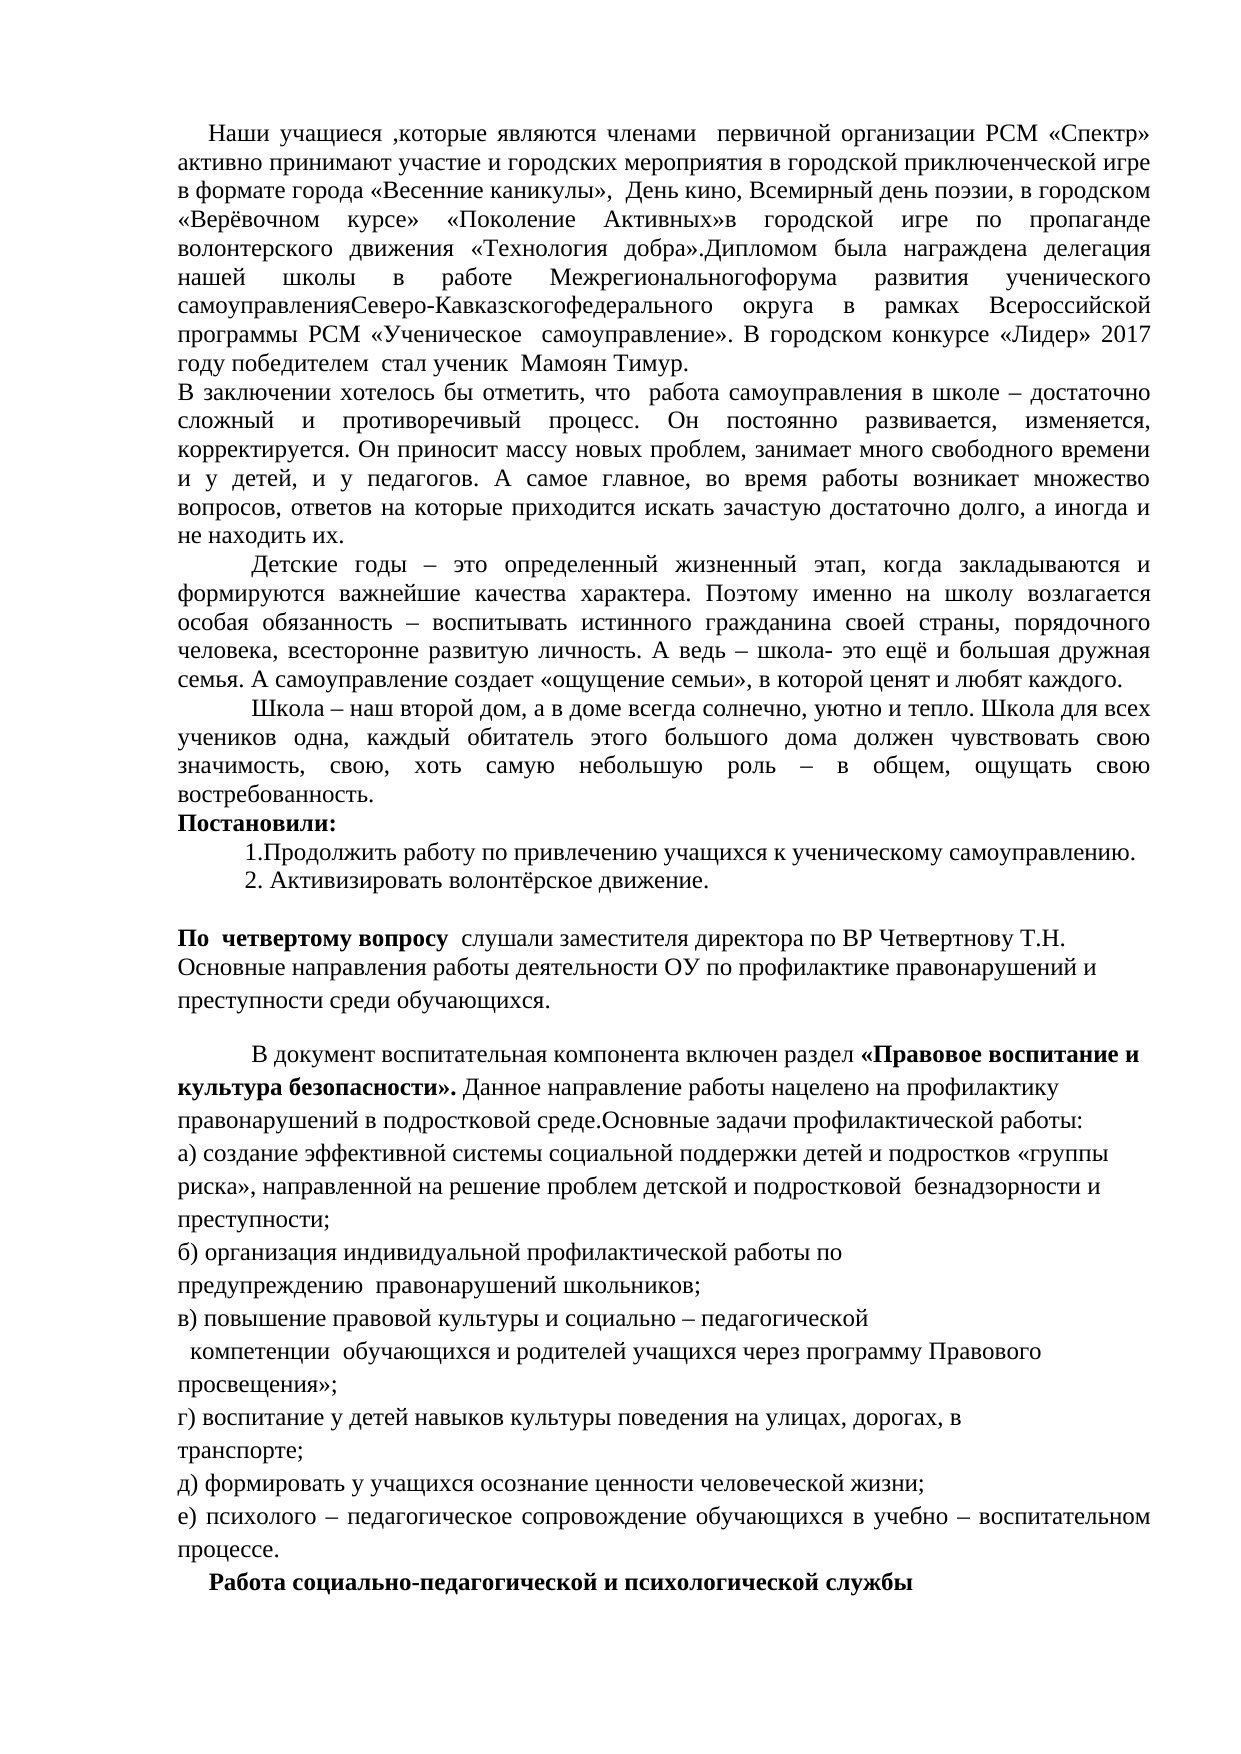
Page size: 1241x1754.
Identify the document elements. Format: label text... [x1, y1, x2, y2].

text транспорте; [177, 1435, 1152, 1464]
text Наши учащиеся ,которые являются членами первичной организации РСМ «Спектр» активно принимают участие и городских мероприятия в городской приключенческой игре в формате города «Весенние каникулы», День кино, Всемирный день поэзии, в городском «Верёвочном курсе» «Поколение Активных»в городской игре по пропаганде волонтерского движения «Технология добра».Дипломом была награждена делегация нашей школы в работе Межрегиональногофорума развития ученического самоуправленияСеверо-Кавказскогофедерального округа в рамках Всероссийской программы РСМ «Ученическое самоуправление». В городском конкурсе «Лидер» 2017 году победителем стал ученик Мамоян Тимур. [177, 118, 1152, 377]
text 1.Продолжить работу по привлечению учащихся к ученическому самоуправлению. [244, 837, 1152, 866]
text Работа социально-педагогической и психологической службы [177, 1567, 1152, 1596]
text В документ воспитательная компонента включен раздел «Правовое воспитание и культура безопасности». Данное направление работы нацелено на профилактику правонарушений в подростковой среде.Основные задачи профилактической работы: [177, 1039, 1152, 1133]
text В заключении хотелось бы отметить, что работа самоуправления в школе – достаточно сложный и противоречивый процесс. Он постоянно развивается, изменяется, корректируется. Он приносит массу новых проблем, занимает много свободного времени и у детей, и у педагогов. А самое главное, во время работы возникает множество вопросов, ответов на которые приходится искать зачастую достаточно долго, а иногда и не находить их. [177, 377, 1152, 549]
text б) организация индивидуальной профилактической работы по предупреждению правонарушений школьников; [177, 1237, 1152, 1299]
text 2. Активизировать волонтёрское движение. [244, 866, 1152, 894]
text е) психолого – педагогическое сопровождение обучающихся в учебно – воспитательном процессе. [177, 1501, 1152, 1563]
text Постановили: [177, 808, 1152, 837]
text компетенции обучающихся и родителей учащихся через программу Правового просвещения»; [177, 1336, 1152, 1398]
text а) создание эффективной системы социальной поддержки детей и подростков «группы риска», направленной на решение проблем детской и подростковой безнадзорности и преступности; [177, 1138, 1152, 1233]
text Школа – наш второй дом, а в доме всегда солнечно, уютно и тепло. Школа для всех учеников одна, каждый обитатель этого большого дома должен чувствовать свою значимость, свою, хоть самую небольшую роль – в общем, ощущать свою востребованность. [177, 693, 1152, 808]
text г) воспитание у детей навыков культуры поведения на улицах, дорогах, в [177, 1402, 1152, 1431]
text Детские годы – это определенный жизненный этап, когда закладываются и формируются важнейшие качества характера. Поэтому именно на школу возлагается особая обязанность – воспитывать истинного гражданина своей страны, порядочного человека, всесторонне развитую личность. А ведь – школа- это ещё и большая дружная семья. А самоуправление создает «ощущение семьи», в которой ценят и любят каждого. [177, 549, 1152, 693]
text Основные направления работы деятельности ОУ по профилактике правонарушений и преступности среди обучающихся. [177, 952, 1152, 1014]
text в) повышение правовой культуры и социально – педагогической [177, 1303, 1152, 1332]
text д) формировать у учащихся осознание ценности человеческой жизни; [177, 1468, 1152, 1497]
text По четвертому вопросу слушали заместителя директора по ВР Четвертнову Т.Н. [177, 923, 1152, 952]
